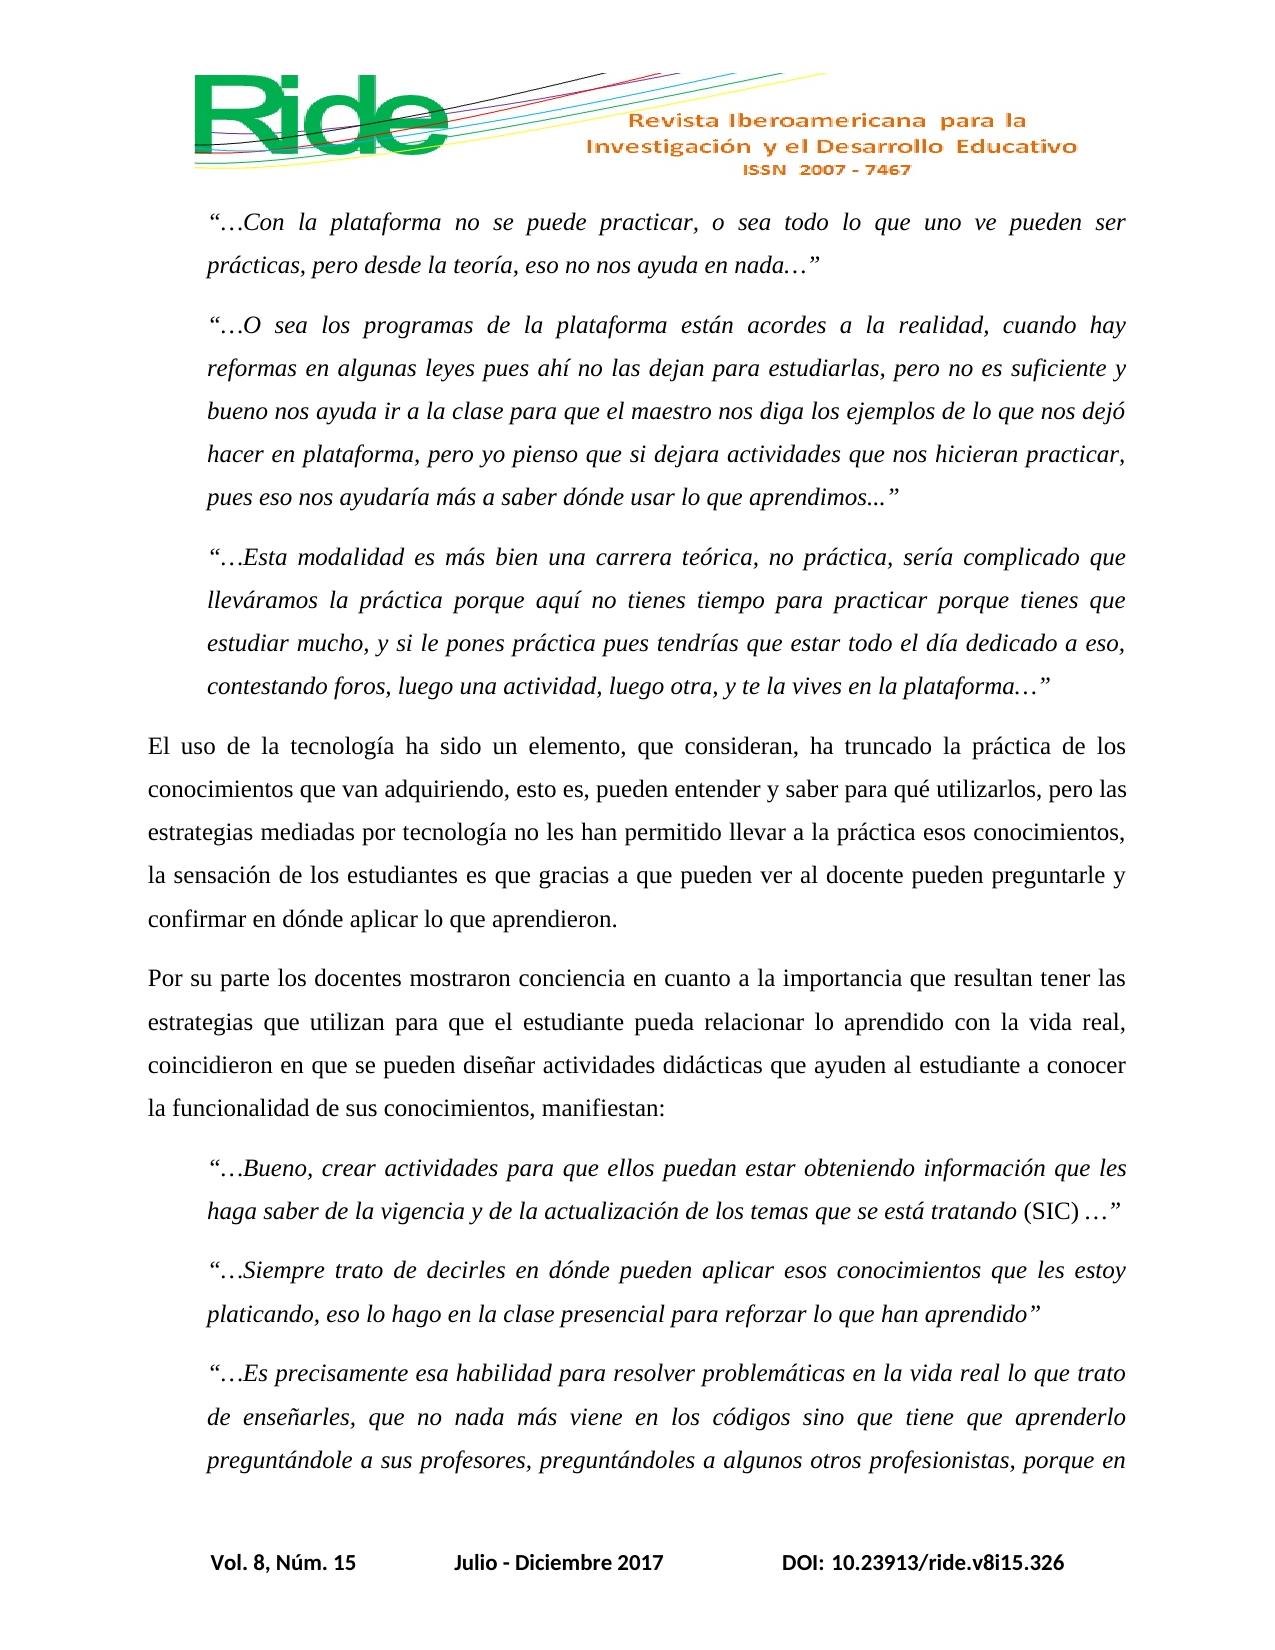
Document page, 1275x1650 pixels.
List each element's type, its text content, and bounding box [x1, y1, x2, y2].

text “…O sea los programas de la plataforma están acordes a la realidad, cuando hay reformas en algunas leyes pues ahí no las dejan para estudiarlas, pero no es suficiente y bueno nos ayuda ir a la clase para que el maestro nos diga los ejemplos de lo que nos dejó hacer en plataforma, pero yo pienso que si dejara actividades que nos hicieran practicar, pues eso nos ayudaría más a saber dónde usar lo que aprendimos...” [207, 310, 1127, 511]
text “…Bueno, crear actividades para que ellos puedan estar obteniendo información que les haga saber de la vigencia y de la actualización de los temas que se está tratando (SIC) …” [207, 1153, 1127, 1224]
text El uso de la tecnología ha sido un elemento, que consideran, ha truncado la práctica de los conocimientos que van adquiriendo, esto es, pueden entender y saber para qué utilizarlos, pero las estrategias mediadas por tecnología no les han permitido llevar a la práctica esos conocimientos, la sensación de los estudiantes es que gracias a que pueden ver al docente pueden preguntarle y confirmar en dónde aplicar lo que aprendieron. [148, 731, 1127, 932]
text “…Esta modalidad es más bien una carrera teórica, no práctica, sería complicado que lleváramos la práctica porque aquí no tienes tiempo para practicar porque tienes que estudiar mucho, y si le pones práctica pues tendrías que estar todo el día dedicado a eso, contestando foros, luego una actividad, luego otra, y te la vives en la plataforma…” [207, 542, 1127, 700]
text “…Con la plataforma no se puede practicar, o sea todo lo que uno ve pueden ser prácticas, pero desde la teoría, eso no nos ayuda en nada…” [207, 207, 1127, 279]
text Por su parte los docentes mostraron conciencia en cuanto a la importancia que resultan tener las estrategias que utilizan para que el estudiante pueda relacionar lo aprendido con la vida real, coincidieron en que se pueden diseñar actividades didácticas que ayuden al estudiante a conocer la funcionalidad de sus conocimientos, manifiestan: [148, 963, 1127, 1122]
text “…Siempre trato de decirles en dónde pueden aplicar esos conocimientos que les estoy platicando, eso lo hago en la clase presencial para reforzar lo que han aprendido” [207, 1256, 1127, 1327]
picture [194, 73, 1081, 178]
